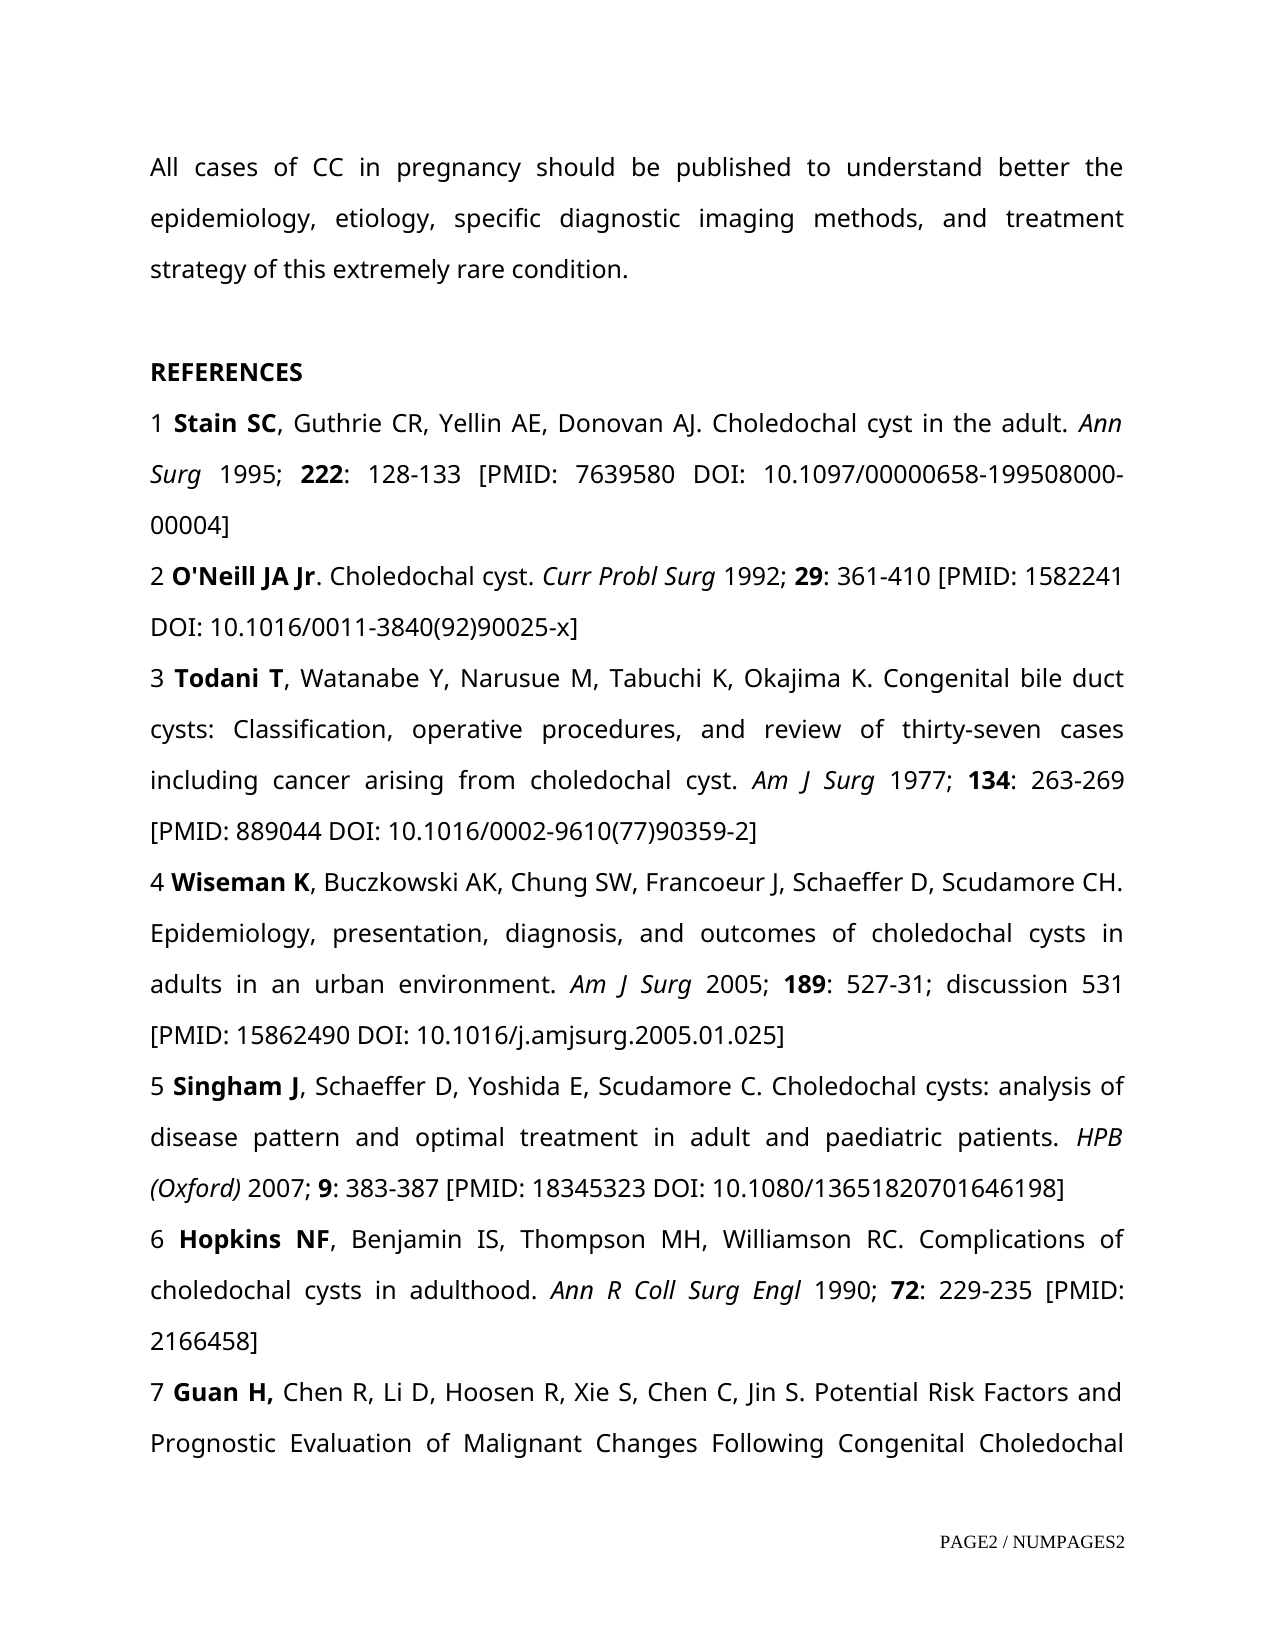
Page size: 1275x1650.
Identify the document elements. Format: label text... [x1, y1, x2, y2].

text 1 Stain SC, Guthrie CR, Yellin AE, Donovan AJ. Choledochal cyst in the adult. Ann Surg 1995; 222: 128-133 [PMID: 7639580 DOI: 10.1097/00000658-199508000-00004] [150, 405, 1125, 541]
text 5 Singham J, Schaeffer D, Yoshida E, Scudamore C. Choledochal cysts: analysis of disease pattern and optimal treatment in adult and paediatric patients. HPB (Oxford) 2007; 9: 383-387 [PMID: 18345323 DOI: 10.1080/13651820701646198] [150, 1069, 1125, 1205]
text 6 Hopkins NF, Benjamin IS, Thompson MH, Williamson RC. Complications of choledochal cysts in adulthood. Ann R Coll Surg Engl 1990; 72: 229-235 [PMID: 2166458] [150, 1222, 1125, 1358]
text 2 O'Neill JA Jr. Choledochal cyst. Curr Probl Surg 1992; 29: 361-410 [PMID: 1582241 DOI: 10.1016/0011-3840(92)90025-x] [150, 558, 1125, 643]
text All cases of CC in pregnancy should be published to understand better the epidemiology, etiology, specific diagnostic imaging methods, and treatment strategy of this extremely rare condition. [150, 150, 1125, 286]
text 4 Wiseman K, Buczkowski AK, Chung SW, Francoeur J, Schaeffer D, Scudamore CH. Epidemiology, presentation, diagnosis, and outcomes of choledochal cysts in adults in an urban environment. Am J Surg 2005; 189: 527-31; discussion 531 [PMID: 15862490 DOI: 10.1016/j.amjsurg.2005.01.025] [150, 864, 1125, 1052]
text 3 Todani T, Watanabe Y, Narusue M, Tabuchi K, Okajima K. Congenital bile duct cysts: Classification, operative procedures, and review of thirty-seven cases including cancer arising from choledochal cyst. Am J Surg 1977; 134: 263-269 [PMID: 889044 DOI: 10.1016/0002-9610(77)90359-2] [150, 660, 1125, 848]
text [150, 1375, 1125, 1460]
text REFERENCES [150, 354, 1125, 388]
